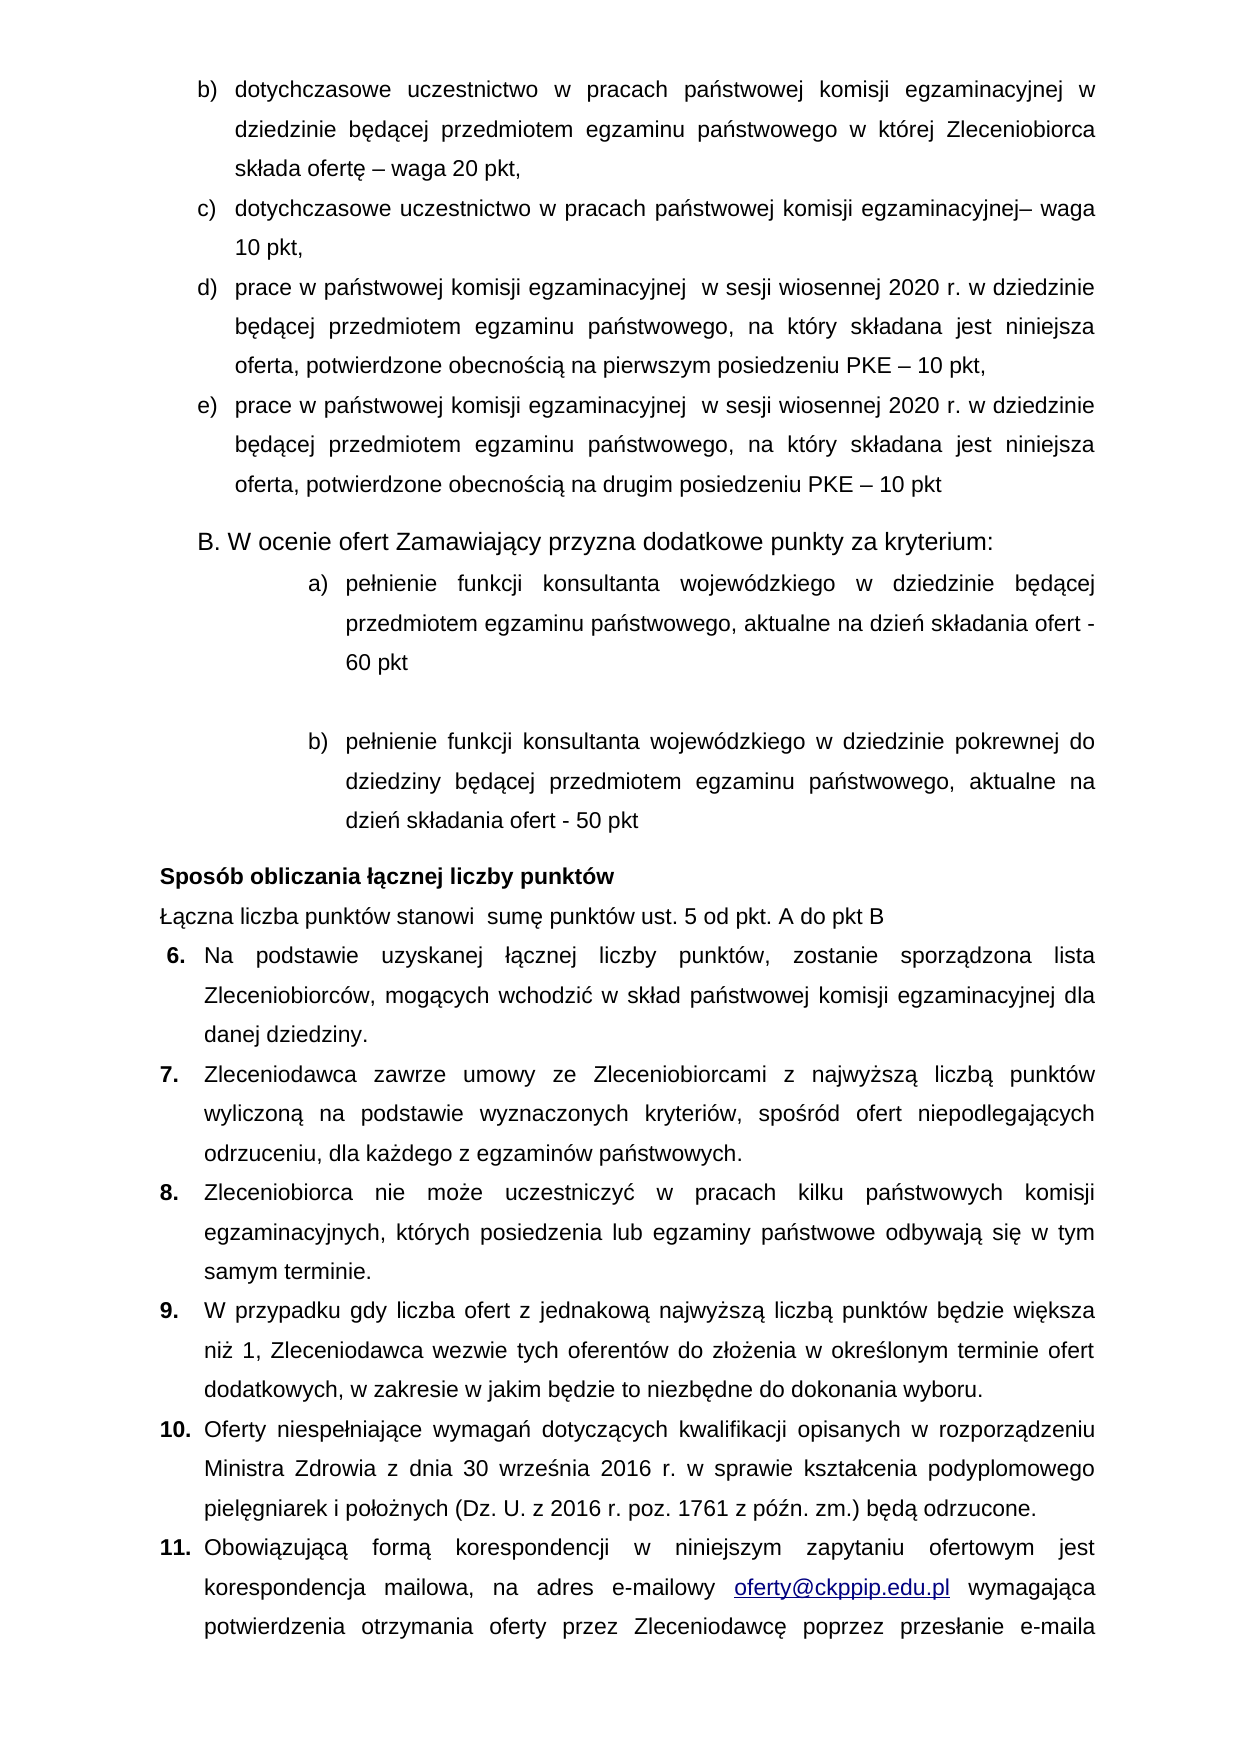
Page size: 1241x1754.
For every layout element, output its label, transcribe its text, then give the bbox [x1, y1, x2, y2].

list Zleceniodawca zawrze umowy ze Zleceniobiorcami z najwyższą liczbą punktów wyliczoną na podstawie wyznaczonych kryteriów, spośród ofert niepodlegających odrzuceniu, dla każdego z egzaminów państwowych. [159, 1061, 1096, 1166]
text Sposób obliczania łącznej liczby punktów [159, 863, 1096, 889]
list dotychczasowe uczestnictwo w pracach państwowej komisji egzaminacyjnej w dziedzinie będącej przedmiotem egzaminu państwowego w której Zleceniobiorca składa ofertę – waga 20 pkt, [197, 76, 1096, 181]
text Łączna liczba punktów stanowi sumę punktów ust. 5 od pkt. A do pkt B [159, 903, 1096, 929]
list Oferty niespełniające wymagań dotyczących kwalifikacji opisanych w rozporządzeniu Ministra Zdrowia z dnia 30 września 2016 r. w sprawie kształcenia podyplomowego pielęgniarek i położnych (Dz. U. z 2016 r. poz. 1761 z późn. zm.) będą odrzucone. [159, 1416, 1096, 1521]
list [159, 1534, 1096, 1640]
list pełnienie funkcji konsultanta wojewódzkiego w dziedzinie pokrewnej do dziedziny będącej przedmiotem egzaminu państwowego, aktualne na dzień składania ofert - 50 pkt [308, 728, 1096, 833]
list dotychczasowe uczestnictwo w pracach państwowej komisji egzaminacyjnej– waga 10 pkt, [197, 194, 1096, 260]
list pełnienie funkcji konsultanta wojewódzkiego w dziedzinie będącej przedmiotem egzaminu państwowego, aktualne na dzień składania ofert - 60 pkt [308, 570, 1096, 676]
text B. W ocenie ofert Zamawiający przyzna dodatkowe punkty za kryterium: [197, 527, 1096, 556]
list Zleceniobiorca nie może uczestniczyć w pracach kilku państwowych komisji egzaminacyjnych, których posiedzenia lub egzaminy państwowe odbywają się w tym samym terminie. [159, 1179, 1096, 1284]
list Na podstawie uzyskanej łącznej liczby punktów, zostanie sporządzona lista Zleceniobiorców, mogących wchodzić w skład państwowej komisji egzaminacyjnej dla danej dziedziny. [166, 942, 1096, 1047]
list W przypadku gdy liczba ofert z jednakową najwyższą liczbą punktów będzie większa niż 1, Zleceniodawca wezwie tych oferentów do złożenia w określonym terminie ofert dodatkowych, w zakresie w jakim będzie to niezbędne do dokonania wyboru. [159, 1297, 1096, 1403]
